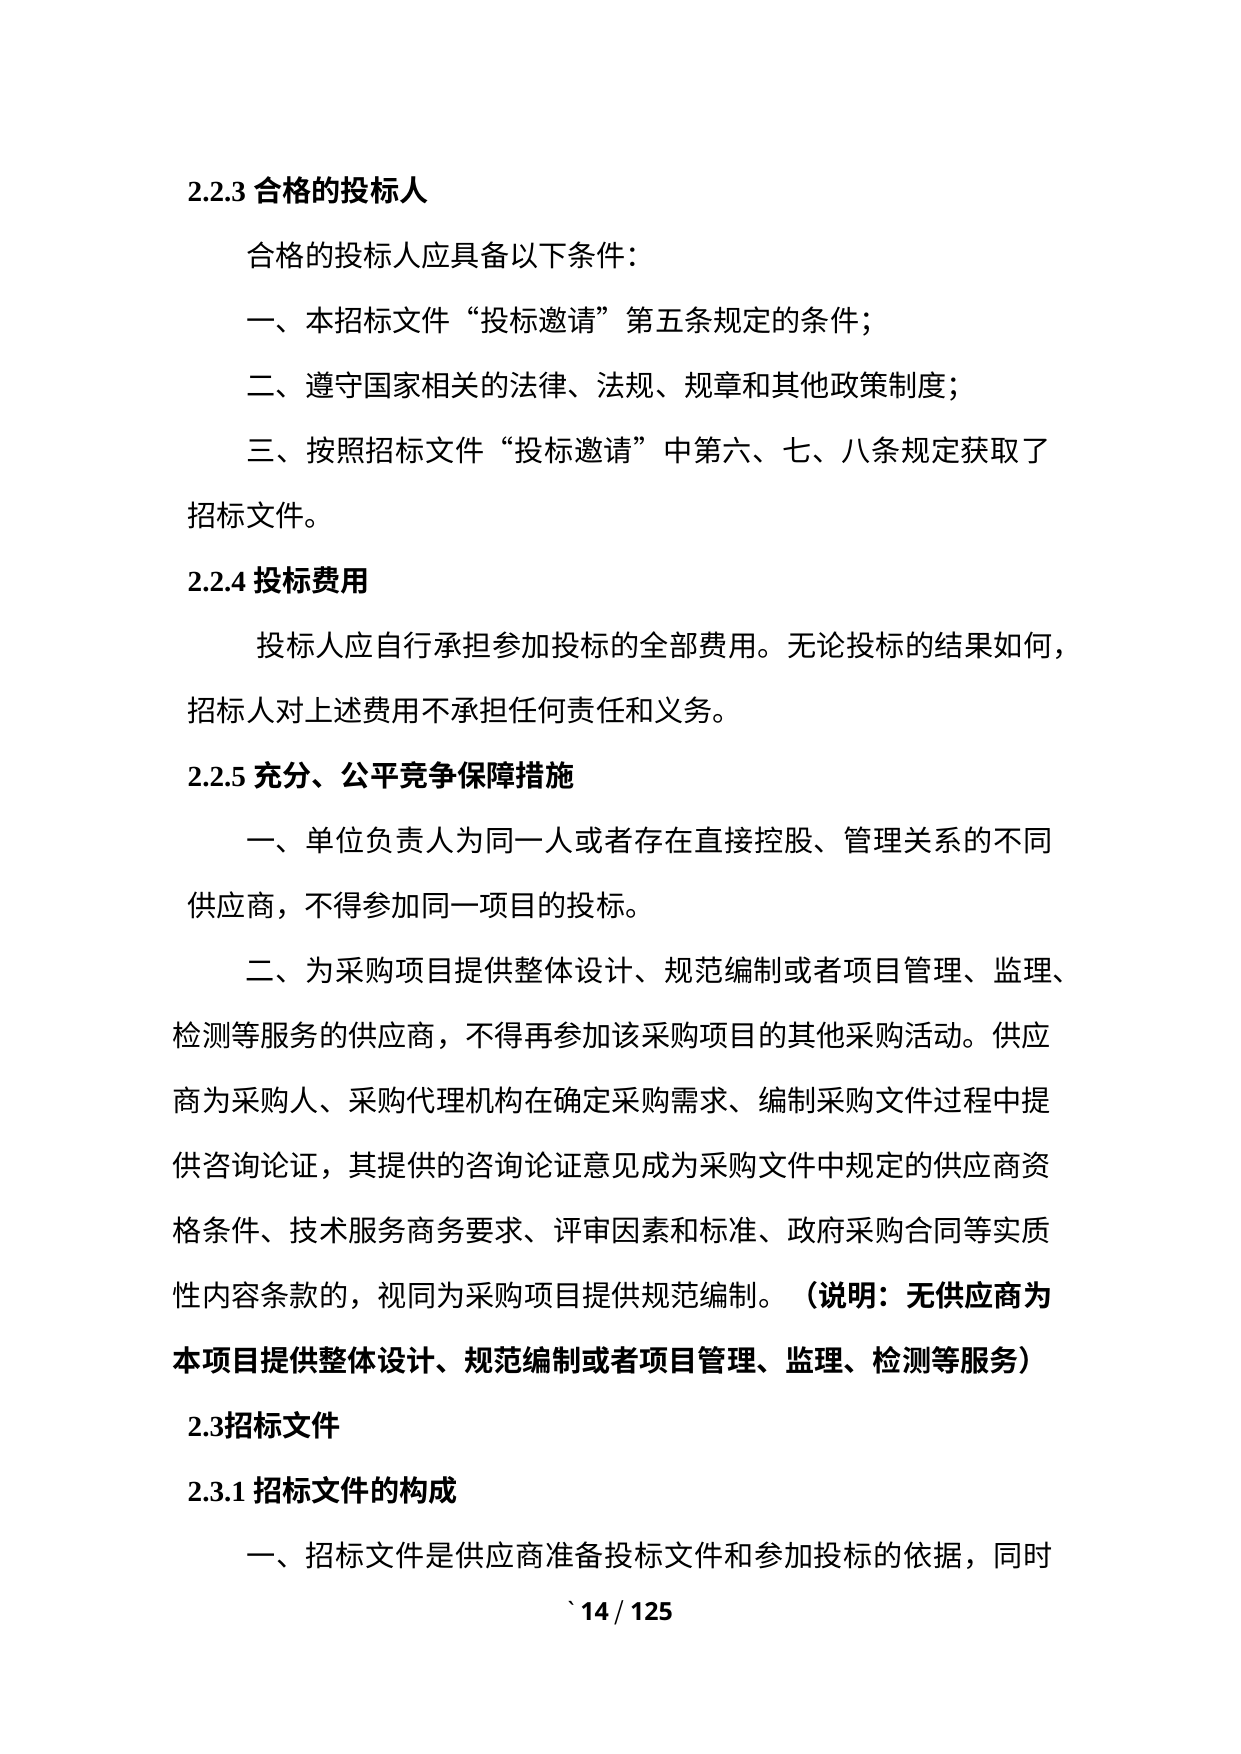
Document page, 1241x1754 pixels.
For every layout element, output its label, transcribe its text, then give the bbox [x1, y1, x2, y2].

text 一、本招标文件“投标邀请”第五条规定的条件； [187, 286, 1053, 351]
subtitle 投标费用 [187, 546, 1053, 611]
text 一、单位负责人为同一人或者存在直接控股、管理关系的不同供应商，不得参加同一项目的投标。 [187, 806, 1053, 936]
subtitle 合格的投标人 [187, 156, 1053, 221]
subtitle 充分、公平竞争保障措施 [187, 741, 1053, 806]
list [187, 1521, 1053, 1586]
text 三、按照招标文件“投标邀请”中第六、七、八条规定获取了招标文件。 [187, 416, 1053, 546]
text 投标人应自行承担参加投标的全部费用。无论投标的结果如何，招标人对上述费用不承担任何责任和义务。 [187, 611, 1053, 741]
text 二、为采购项目提供整体设计、规范编制或者项目管理、监理、检测等服务的供应商，不得再参加该采购项目的其他采购活动。供应商为采购人、采购代理机构在确定采购需求、编制采购文件过程中提供咨询论证，其提供的咨询论证意见成为采购文件中规定的供应商资格条件、技术服务商务要求、评审因素和标准、政府采购合同等实质性内容条款的，视同为采购项目提供规范编制。（说明：无供应商为本项目提供整体设计、规范编制或者项目管理、监理、检测等服务） [173, 936, 1053, 1391]
subtitle 招标文件 [187, 1391, 1053, 1456]
text 合格的投标人应具备以下条件： [187, 221, 1053, 286]
text 二、遵守国家相关的法律、法规、规章和其他政策制度； [187, 351, 1053, 416]
subtitle 招标文件的构成 [187, 1456, 1053, 1521]
